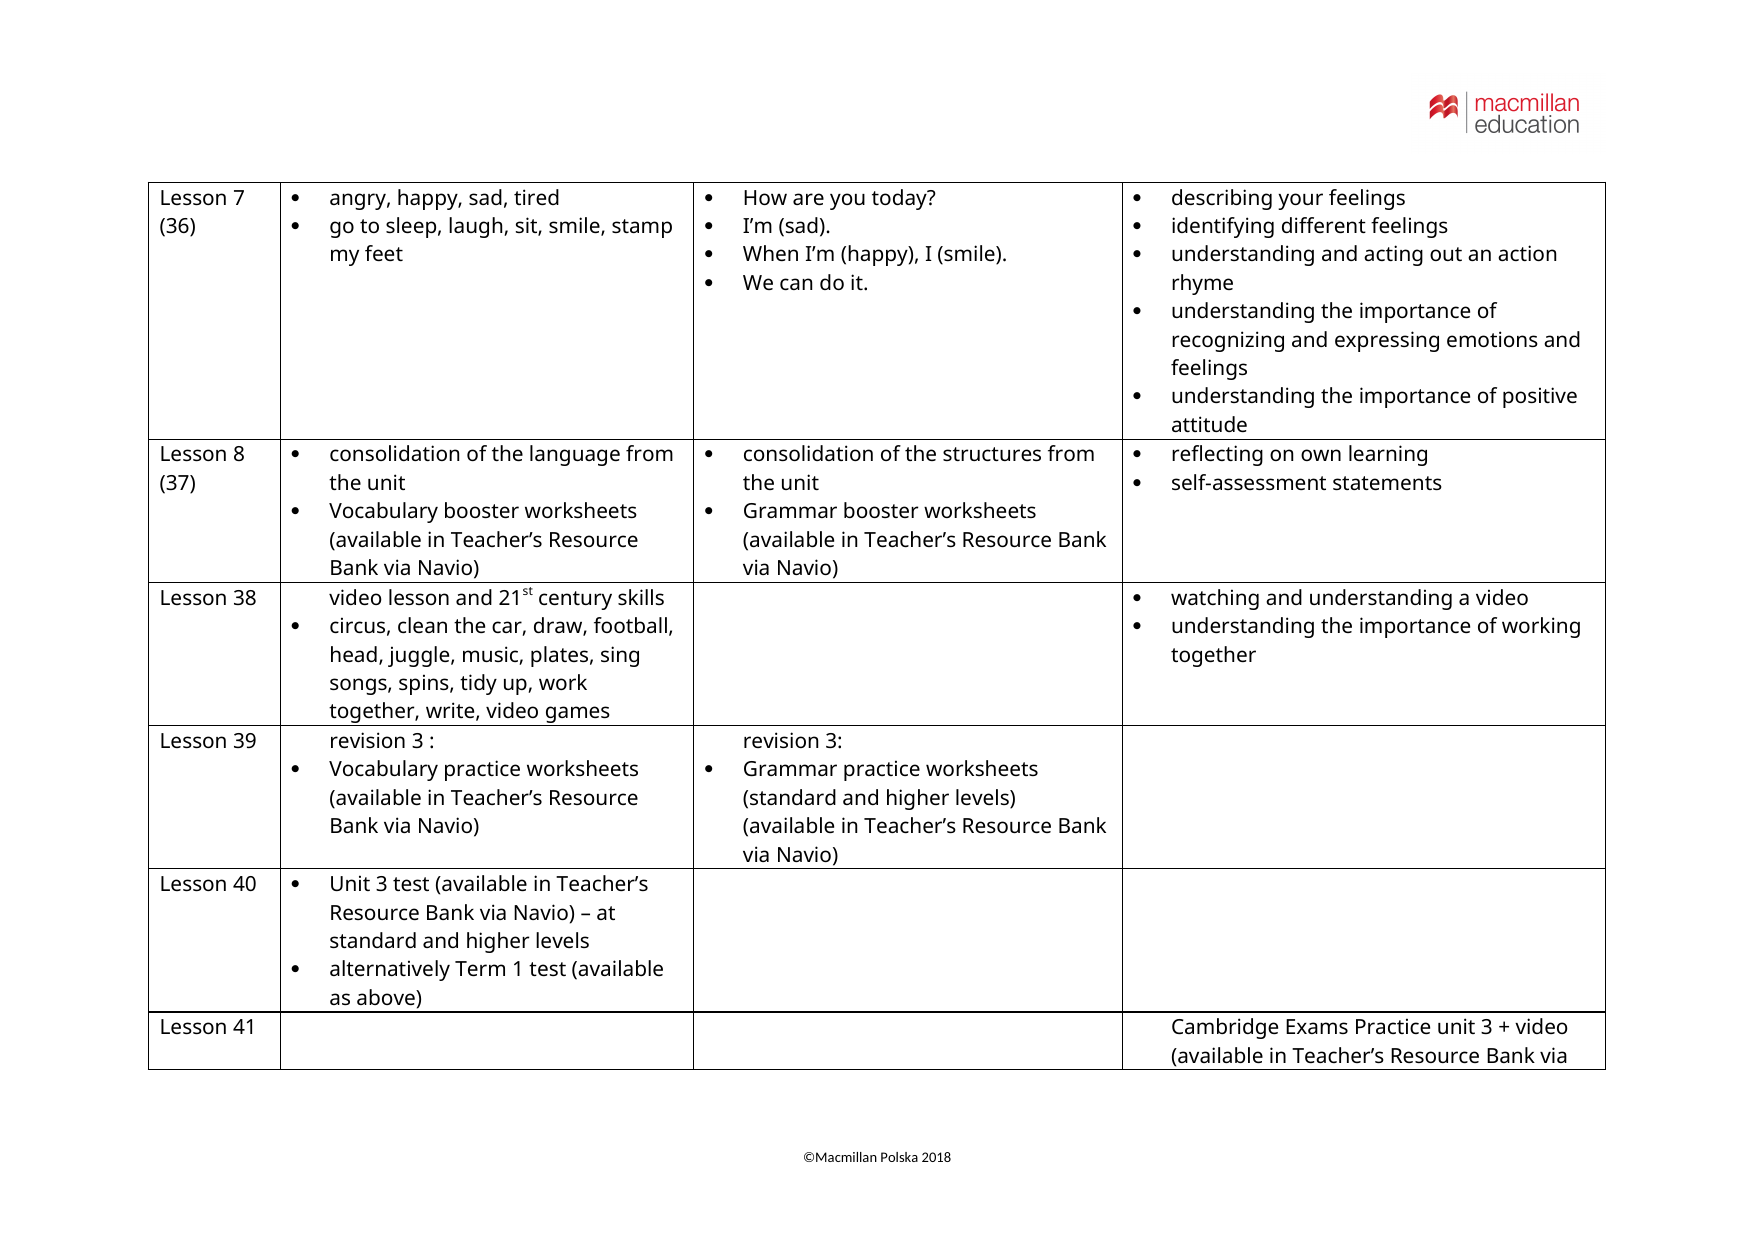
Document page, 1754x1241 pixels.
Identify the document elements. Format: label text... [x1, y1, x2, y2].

table_cell [1123, 726, 1605, 868]
table_cell Lesson 8 (37) [149, 440, 280, 582]
table_cell [694, 1013, 1122, 1069]
table_cell consolidation of the language from the unit Vocabulary booster worksheets (available in Teacher’s Resource Bank via Navio) [281, 440, 693, 582]
table_cell [694, 583, 1122, 725]
table_cell watching and understanding a video understanding the importance of working together [1123, 583, 1605, 725]
table_cell video lesson and 21st century skills circus, clean the car, draw, football, head, juggle, music, plates, sing songs, spins, tidy up, work together, write, video games [281, 583, 693, 725]
table_cell revision 3 : Vocabulary practice worksheets (available in Teacher’s Resource Bank via Navio) [281, 726, 693, 868]
table_cell Lesson 39 [149, 726, 280, 868]
table_cell How are you today? I’m (sad). When I’m (happy), I (smile). We can do it. [694, 183, 1122, 438]
table_cell Lesson 38 [149, 583, 280, 725]
table_cell angry, happy, sad, tired go to sleep, laugh, sit, smile, stamp my feet [281, 183, 693, 438]
table_cell [694, 869, 1122, 1011]
table_cell revision 3: Grammar practice worksheets (standard and higher levels) (available in Teacher’s Resource Bank via Navio) [694, 726, 1122, 868]
table_cell consolidation of the structures from the unit Grammar booster worksheets (available in Teacher’s Resource Bank via Navio) [694, 440, 1122, 582]
table_cell Lesson 41 [149, 1013, 280, 1069]
table_cell [281, 1013, 693, 1069]
table_cell reflecting on own learning self-assessment statements [1123, 440, 1605, 582]
table_cell Lesson 7 (36) [149, 183, 280, 438]
table_cell [1123, 869, 1605, 1011]
table_cell Unit 3 test (available in Teacher’s Resource Bank via Navio) – at standard and higher levels alternatively Term 1 test (available as above) [281, 869, 693, 1011]
picture [1411, 73, 1607, 154]
table_cell describing your feelings identifying different feelings understanding and acting out an action rhyme understanding the importance of recognizing and expressing emotions and feelings understanding the importance of positive attitude [1123, 183, 1605, 438]
table_cell Lesson 40 [149, 869, 280, 1011]
